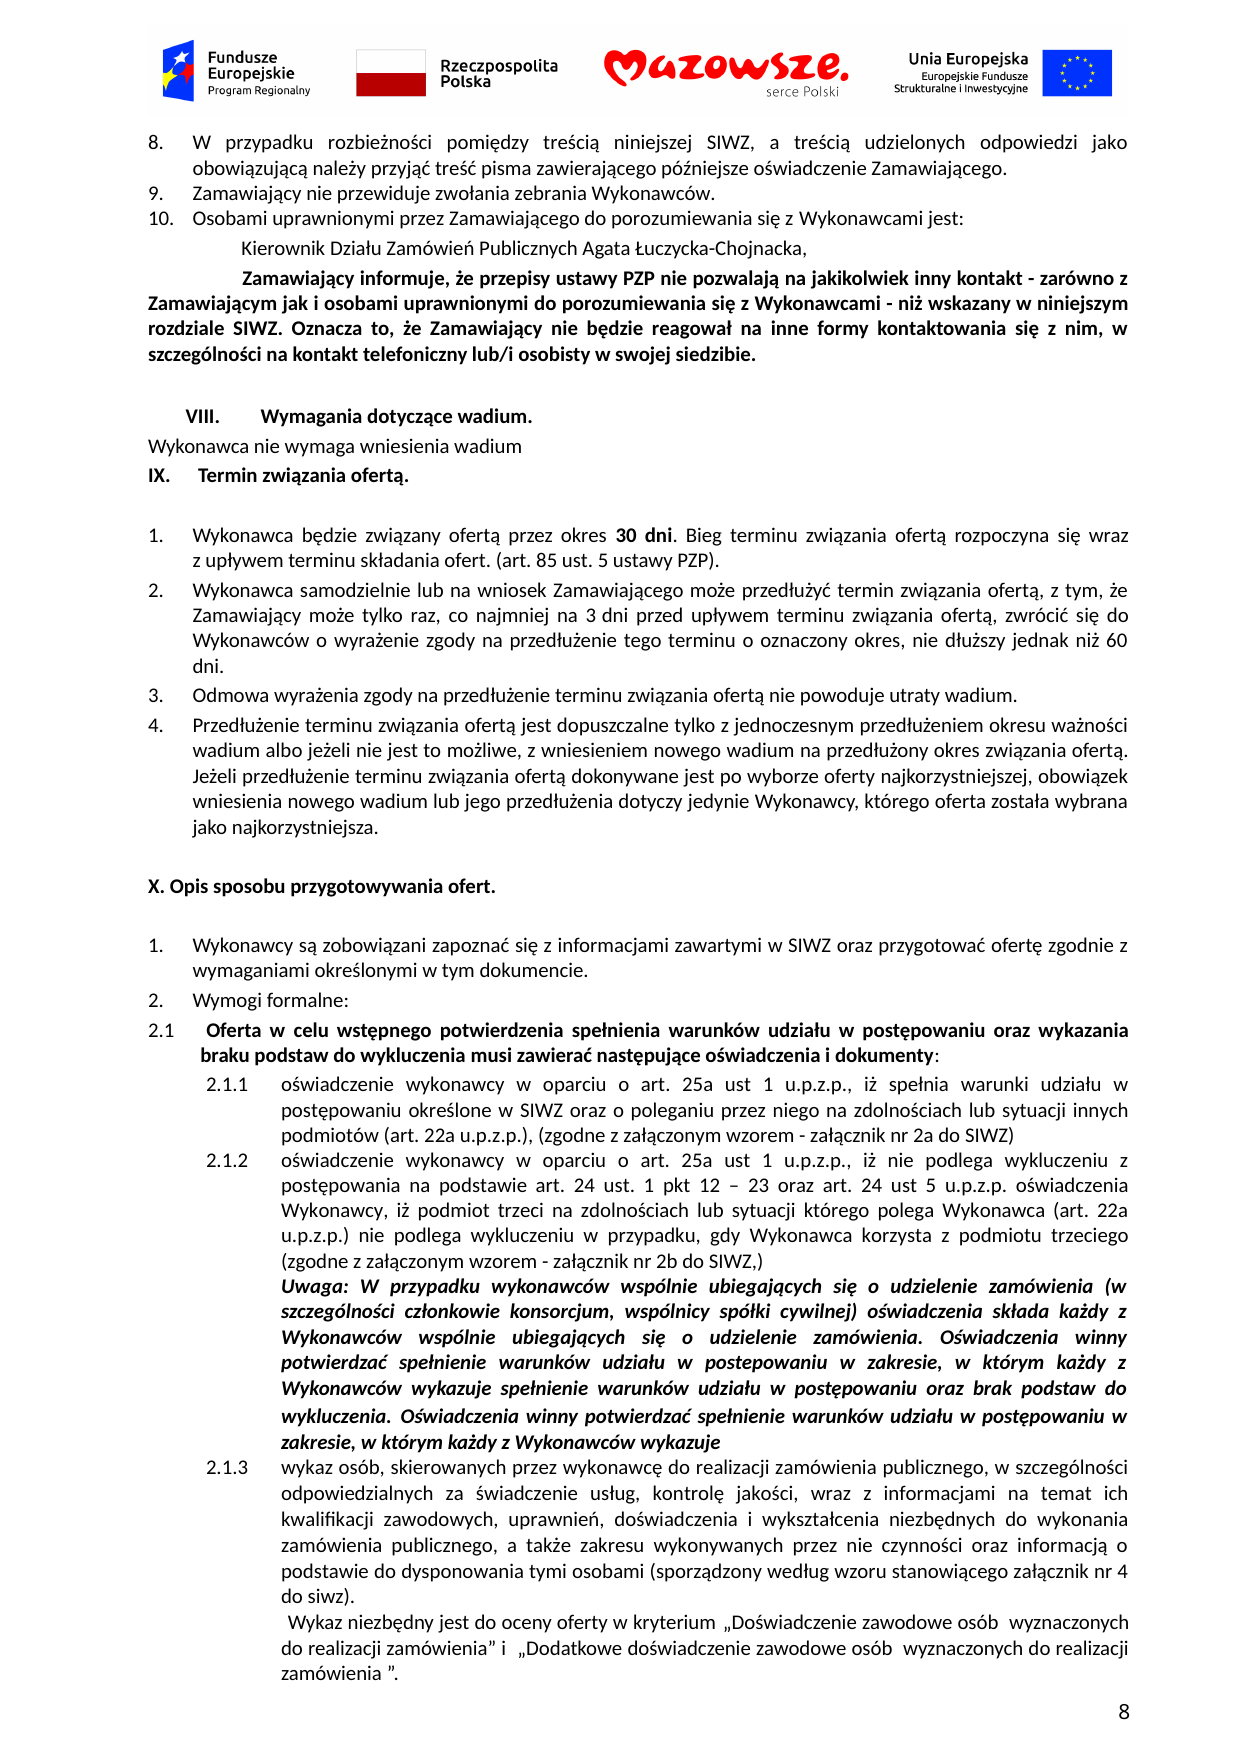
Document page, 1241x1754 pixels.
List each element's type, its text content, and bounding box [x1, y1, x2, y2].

text Zamawiający informuje, że przepisy ustawy PZP nie pozwalają na jakikolwiek inny kontakt - zarówno z Zamawiającym jak i osobami uprawnionymi do porozumiewania się z Wykonawcami - niż wskazany w niniejszym rozdziale SIWZ. Oznacza to, że Zamawiający nie będzie reagował na inne formy kontaktowania się z nim, w szczególności na kontakt telefoniczny lub/i osobisty w swojej siedzibie. [148, 265, 1130, 366]
list Osobami uprawnionymi przez Zamawiającego do porozumiewania się z Wykonawcami jest: [148, 206, 1130, 231]
list Zamawiający nie przewiduje zwołania zebrania Wykonawców. [148, 180, 1130, 206]
list Odmowa wyrażenia zgody na przedłużenie terminu związania ofertą nie powoduje utraty wadium. [148, 683, 1130, 708]
list Wykonawca będzie związany ofertą przez okres 30 dni. Bieg terminu związania ofertą rozpoczyna się wraz z upływem terminu składania ofert. (art. 85 ust. 5 ustawy PZP). [148, 522, 1130, 573]
list Wymogi formalne: [148, 987, 1130, 1013]
list oświadczenie wykonawcy w oparciu o art. 25a ust 1 u.p.z.p., iż spełnia warunki udziału w postępowaniu określone w SIWZ oraz o poleganiu przez niego na zdolnościach lub sytuacji innych podmiotów (art. 22a u.p.z.p.), (zgodne z załączonym wzorem - załącznik nr 2a do SIWZ) [206, 1072, 1130, 1147]
list Wymagania dotyczące wadium. [185, 403, 1130, 429]
list Wykonawcy są zobowiązani zapoznać się z informacjami zawartymi w SIWZ oraz przygotować ofertę zgodnie z wymaganiami określonymi w tym dokumencie. [148, 932, 1130, 983]
picture [147, 25, 1128, 117]
list oświadczenie wykonawcy w oparciu o art. 25a ust 1 u.p.z.p., iż nie podlega wykluczeniu z postępowania na podstawie art. 24 ust. 1 pkt 12 – 23 oraz art. 24 ust 5 u.p.z.p. oświadczenia Wykonawcy, iż podmiot trzeci na zdolnościach lub sytuacji którego polega Wykonawca (art. 22a u.p.z.p.) nie podlega wykluczeniu w przypadku, gdy Wykonawca korzysta z podmiotu trzeciego (zgodne z załączonym wzorem - załącznik nr 2b do SIWZ,) [206, 1147, 1130, 1273]
list wykaz osób, skierowanych przez wykonawcę do realizacji zamówienia publicznego, w szczególności odpowiedzialnych za świadczenie usług, kontrolę jakości, wraz z informacjami na temat ich kwalifikacji zawodowych, uprawnień, doświadczenia i wykształcenia niezbędnych do wykonania zamówienia publicznego, a także zakresu wykonywanych przez nie czynności oraz informacją o podstawie do dysponowania tymi osobami (sporządzony według wzoru stanowiącego załącznik nr 4 do siwz). [206, 1454, 1130, 1609]
text Wykonawca nie wymaga wniesienia wadium [148, 433, 1130, 458]
list Wykonawca samodzielnie lub na wniosek Zamawiającego może przedłużyć termin związania ofertą, z tym, że Zamawiający może tylko raz, co najmniej na 3 dni przed upływem terminu związania ofertą, zwrócić się do Wykonawców o wyrażenie zgody na przedłużenie tego terminu o oznaczony okres, nie dłuższy jednak niż 60 dni. [148, 577, 1130, 678]
text Wykaz niezbędny jest do oceny oferty w kryterium „Doświadczenie zawodowe osób wyznaczonych do realizacji zamówienia” i „Dodatkowe doświadczenie zawodowe osób wyznaczonych do realizacji zamówienia ”. [251, 1609, 1130, 1686]
list Przedłużenie terminu związania ofertą jest dopuszczalne tylko z jednoczesnym przedłużeniem okresu ważności wadium albo jeżeli nie jest to możliwe, z wniesieniem nowego wadium na przedłużony okres związania ofertą. Jeżeli przedłużenie terminu związania ofertą dokonywane jest po wyborze oferty najkorzystniejszej, obowiązek wniesienia nowego wadium lub jego przedłużenia dotyczy jedynie Wykonawcy, którego oferta została wybrana jako najkorzystniejsza. [148, 712, 1130, 839]
text IX. Termin związania ofertą. [148, 463, 1130, 488]
text Kierownik Działu Zamówień Publicznych Agata Łuczycka-Chojnacka, [148, 235, 1130, 261]
text X. Opis sposobu przygotowywania ofert. [148, 873, 1130, 898]
text Uwaga: W przypadku wykonawców wspólnie ubiegających się o udzielenie zamówienia (w szczególności członkowie konsorcjum, wspólnicy spółki cywilnej) oświadczenia składa każdy z Wykonawców wspólnie ubiegających się o udzielenie zamówienia. Oświadczenia winny potwierdzać spełnienie warunków udziału w postepowaniu w zakresie, w którym każdy z Wykonawców wykazuje spełnienie warunków udziału w postępowaniu oraz brak podstaw do wykluczenia. Oświadczenia winny potwierdzać spełnienie warunków udziału w postępowaniu w zakresie, w którym każdy z Wykonawców wykazuje [281, 1273, 1130, 1454]
list Oferta w celu wstępnego potwierdzenia spełnienia warunków udziału w postępowaniu oraz wykazania braku podstaw do wykluczenia musi zawierać następujące oświadczenia i dokumenty: [148, 1017, 1130, 1068]
list W przypadku rozbieżności pomiędzy treścią niniejszej SIWZ, a treścią udzielonych odpowiedzi jako obowiązującą należy przyjąć treść pisma zawierającego późniejsze oświadczenie Zamawiającego. [148, 129, 1130, 180]
